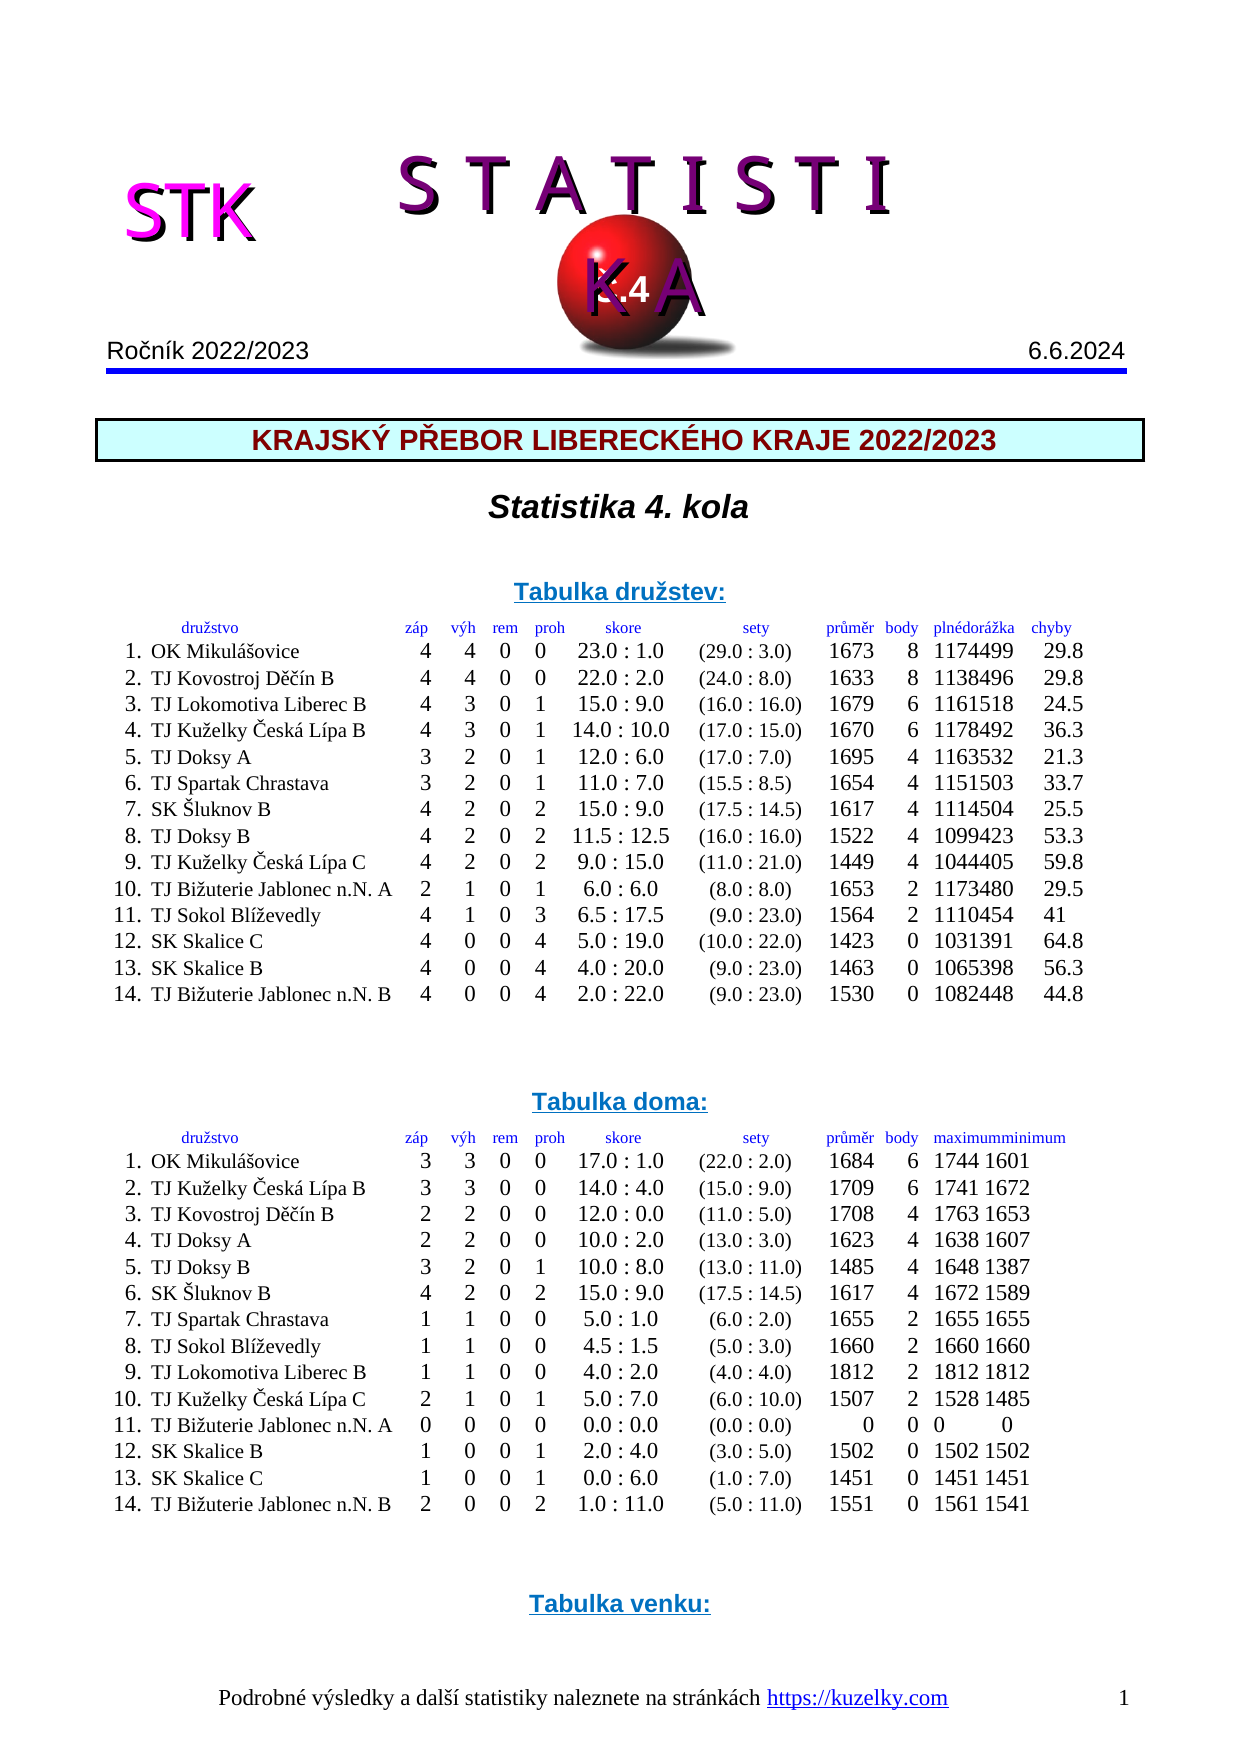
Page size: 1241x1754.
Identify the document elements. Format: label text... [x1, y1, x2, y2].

text 2. TJ Kuželky Česká Lípa B 3 3 0 0 14.0 : 4.0 (15.0 : 9.0) 1709 6 1741 1672 [106, 1174, 1134, 1200]
text 8. TJ Doksy B 4 2 0 2 11.5 : 12.5 (16.0 : 16.0) 1522 4 1099 423 53.3 [106, 822, 1134, 848]
text 5. TJ Doksy A 3 2 0 1 12.0 : 6.0 (17.0 : 7.0) 1695 4 1163 532 21.3 [106, 743, 1134, 769]
text 5. TJ Doksy B 3 2 0 1 10.0 : 8.0 (13.0 : 11.0) 1485 4 1648 1387 [106, 1253, 1134, 1279]
text 13. SK Skalice C 1 0 0 1 0.0 : 6.0 (1.0 : 7.0) 1451 0 1451 1451 [106, 1464, 1134, 1490]
text 11. TJ Sokol Blíževedly 4 1 0 3 6.5 : 17.5 (9.0 : 23.0) 1564 2 1110 454 41 [106, 901, 1134, 927]
text 11. TJ Bižuterie Jablonec n.N. A 0 0 0 0 0.0 : 0.0 (0.0 : 0.0) 0 0 0 0 [106, 1411, 1134, 1437]
subtitle Krajský přebor Libereckého kraje 2022/2023 [98, 421, 1142, 459]
text 9. TJ Kuželky Česká Lípa C 4 2 0 2 9.0 : 15.0 (11.0 : 21.0) 1449 4 1044 405 59.8 [106, 848, 1134, 874]
text 6. TJ Spartak Chrastava 3 2 0 1 11.0 : 7.0 (15.5 : 8.5) 1654 4 1151 503 33.7 [106, 769, 1134, 796]
text 1. OK Mikulášovice 3 3 0 0 17.0 : 1.0 (22.0 : 2.0) 1684 6 1744 1601 [106, 1147, 1134, 1174]
text Statistika 4. kola [106, 487, 1134, 526]
text 14. TJ Bižuterie Jablonec n.N. B 2 0 0 2 1.0 : 11.0 (5.0 : 11.0) 1551 0 1561 1541 [106, 1490, 1134, 1516]
text 12. SK Skalice B 1 0 0 1 2.0 : 4.0 (3.0 : 5.0) 1502 0 1502 1502 [106, 1437, 1134, 1464]
text Tabulka družstev: [94, 577, 1145, 606]
text 10. TJ Kuželky Česká Lípa C 2 1 0 1 5.0 : 7.0 (6.0 : 10.0) 1507 2 1528 1485 [106, 1384, 1134, 1411]
text 3. TJ Kovostroj Děčín B 2 2 0 0 12.0 : 0.0 (11.0 : 5.0) 1708 4 1763 1653 [106, 1200, 1134, 1226]
text Tabulka doma: [94, 1087, 1145, 1116]
text družstvo záp výh rem proh skore sety průměr body plné dorážka chyby [106, 618, 1134, 637]
text 1. OK Mikulášovice 4 4 0 0 23.0 : 1.0 (29.0 : 3.0) 1673 8 1174 499 29.8 [106, 637, 1134, 664]
text 3. TJ Lokomotiva Liberec B 4 3 0 1 15.0 : 9.0 (16.0 : 16.0) 1679 6 1161 518 24.5 [106, 690, 1134, 716]
text Č.4 [106, 267, 587, 310]
text 12. SK Skalice C 4 0 0 4 5.0 : 19.0 (10.0 : 22.0) 1423 0 1031 391 64.8 [106, 927, 1134, 954]
text Tabulka venku: [94, 1589, 1145, 1618]
text Ročník 2022/2023 6.6.2024 [106, 336, 1134, 365]
text 8. TJ Sokol Blíževedly 1 1 0 0 4.5 : 1.5 (5.0 : 3.0) 1660 2 1660 1660 [106, 1332, 1134, 1358]
text 14. TJ Bižuterie Jablonec n.N. B 4 0 0 4 2.0 : 22.0 (9.0 : 23.0) 1530 0 1082 448 44.8 [106, 980, 1134, 1006]
text 7. SK Šluknov B 4 2 0 2 15.0 : 9.0 (17.5 : 14.5) 1617 4 1114 504 25.5 [106, 796, 1134, 822]
text Č.4 [609, 267, 671, 310]
text 4. TJ Doksy A 2 2 0 0 10.0 : 2.0 (13.0 : 3.0) 1623 4 1638 1607 [106, 1226, 1134, 1253]
text družstvo záp výh rem proh skore sety průměr body maximum minimum [106, 1128, 1134, 1147]
text 4. TJ Kuželky Česká Lípa B 4 3 0 1 14.0 : 10.0 (17.0 : 15.0) 1670 6 1178 492 36.3 [106, 716, 1134, 743]
text Č.4 [687, 267, 1134, 310]
text 7. TJ Spartak Chrastava 1 1 0 0 5.0 : 1.0 (6.0 : 2.0) 1655 2 1655 1655 [106, 1306, 1134, 1332]
text 9. TJ Lokomotiva Liberec B 1 1 0 0 4.0 : 2.0 (4.0 : 4.0) 1812 2 1812 1812 [106, 1358, 1134, 1384]
text 10. TJ Bižuterie Jablonec n.N. A 2 1 0 1 6.0 : 6.0 (8.0 : 8.0) 1653 2 1173 480 29.5 [106, 874, 1134, 901]
text 6. SK Šluknov B 4 2 0 2 15.0 : 9.0 (17.5 : 14.5) 1617 4 1672 1589 [106, 1279, 1134, 1306]
text 13. SK Skalice B 4 0 0 4 4.0 : 20.0 (9.0 : 23.0) 1463 0 1065 398 56.3 [106, 954, 1134, 980]
text 2. TJ Kovostroj Děčín B 4 4 0 0 22.0 : 2.0 (24.0 : 8.0) 1633 8 1138 496 29.8 [106, 664, 1134, 690]
